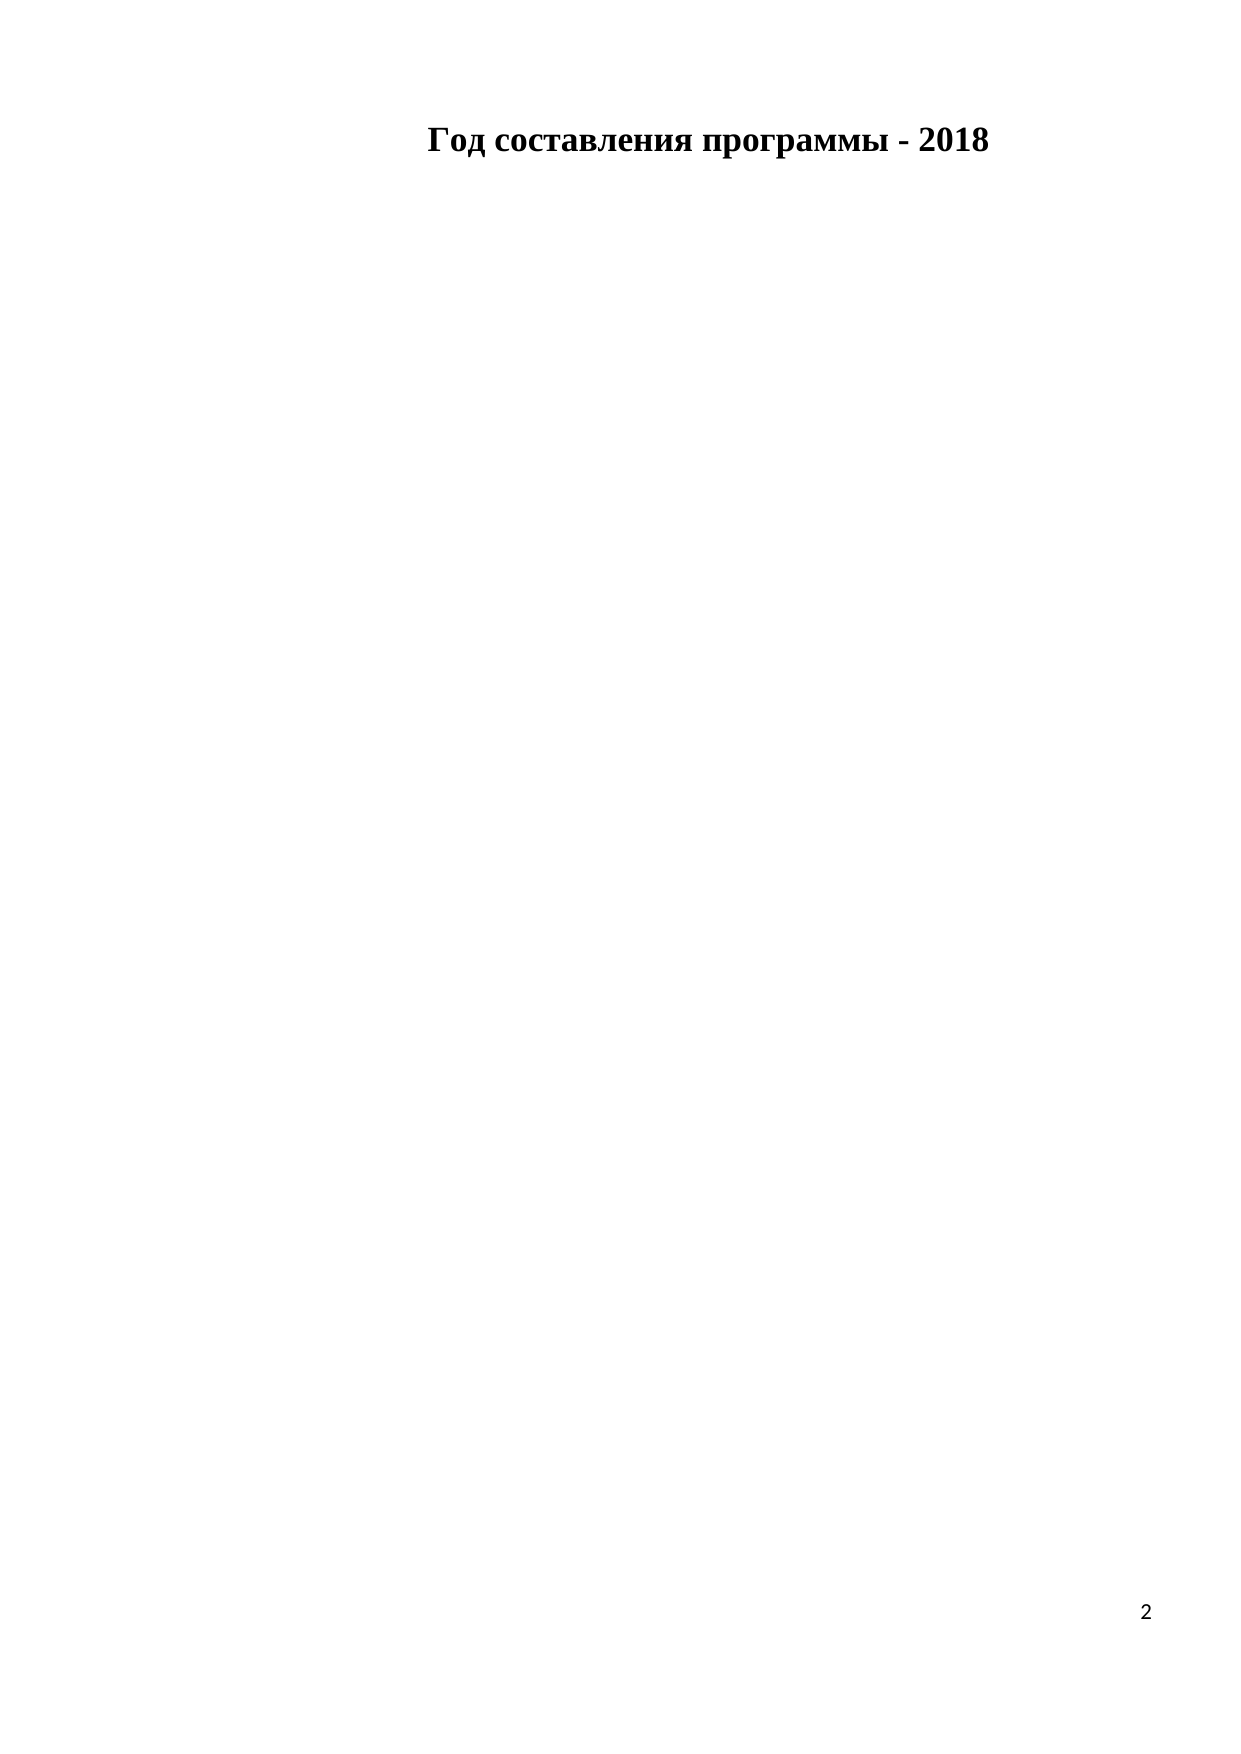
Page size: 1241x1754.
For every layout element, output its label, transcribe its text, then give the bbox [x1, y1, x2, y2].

text Год составления программы - 2018 [177, 118, 1168, 159]
